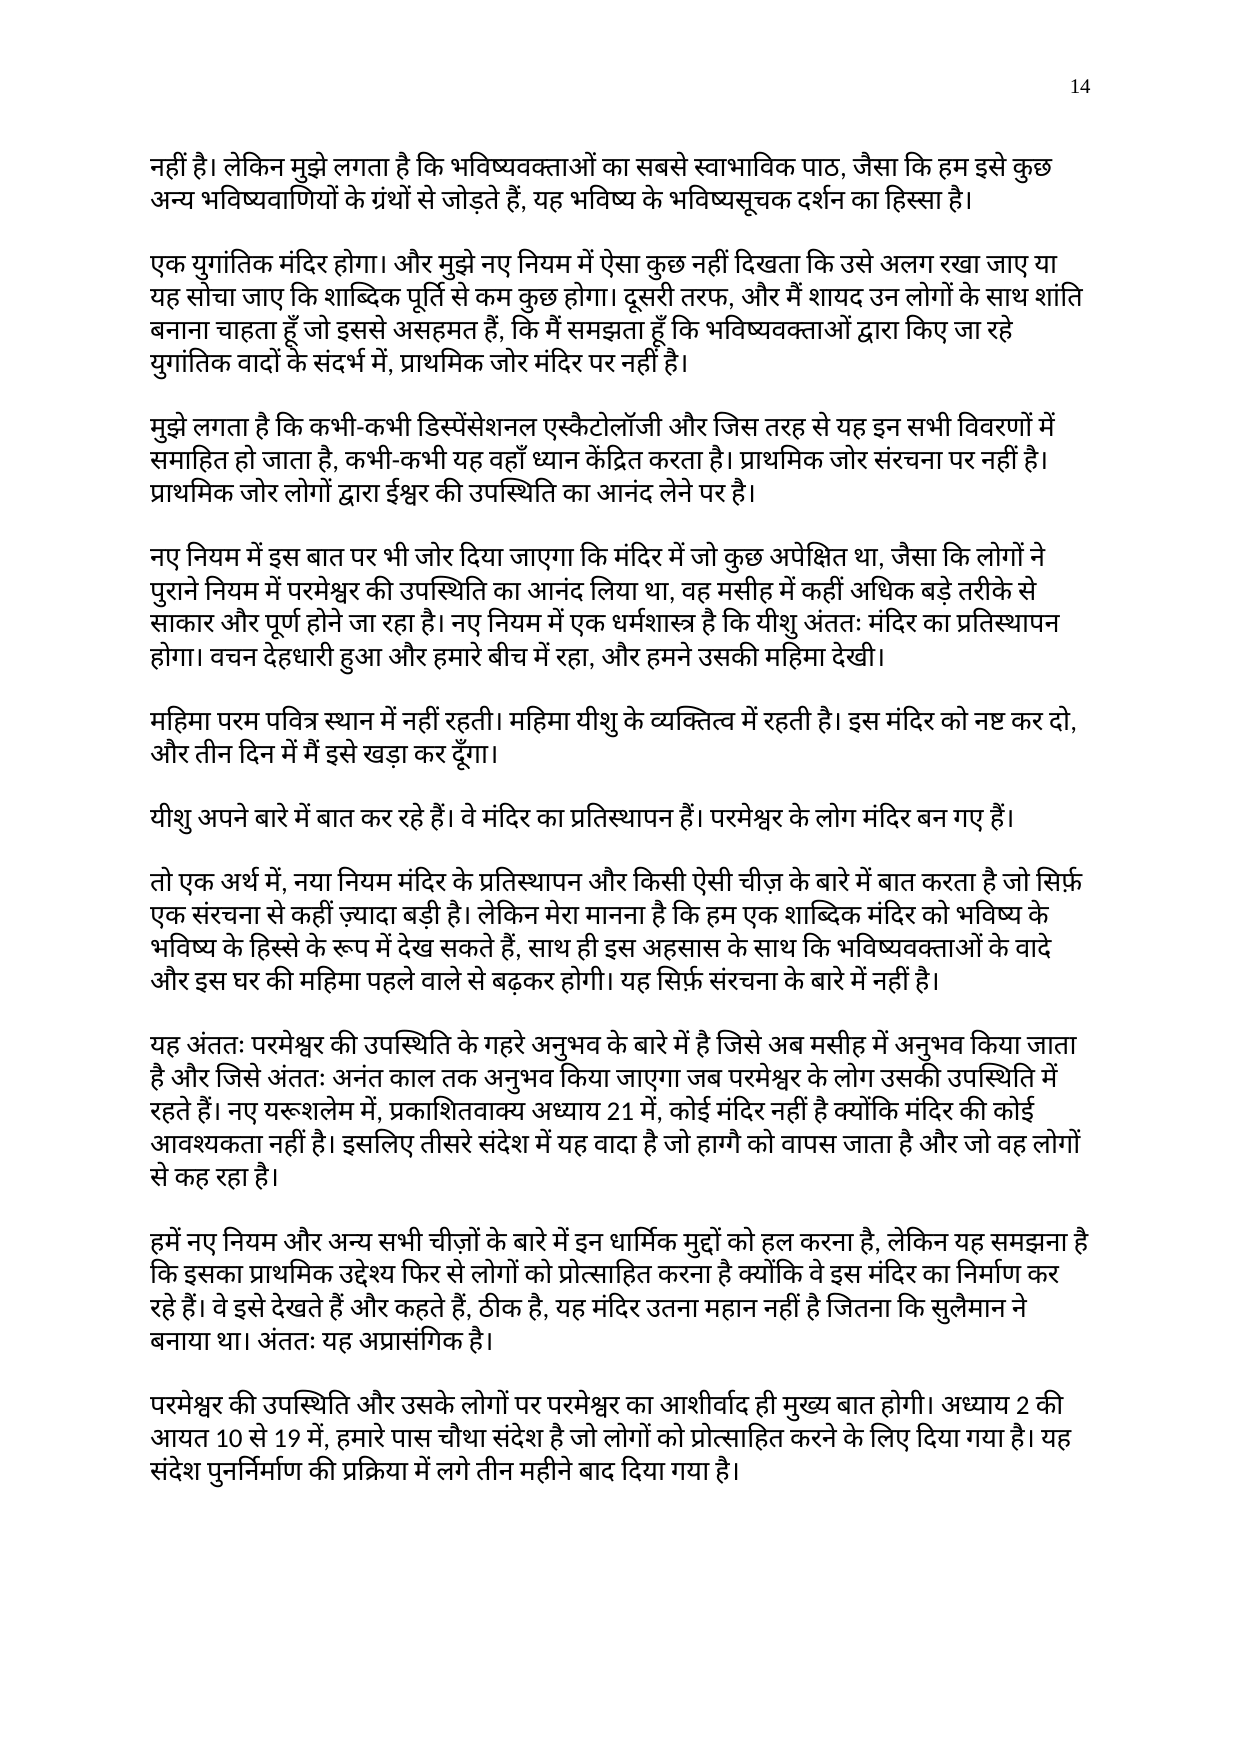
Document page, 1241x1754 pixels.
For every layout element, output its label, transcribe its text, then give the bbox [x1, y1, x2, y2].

text नए नियम में इस बात पर भी जोर दिया जाएगा कि मंदिर में जो कुछ अपेक्षित था, जैसा कि लोगों ने पुराने नियम में परमेश्वर की उपस्थिति का आनंद लिया था, वह मसीह में कहीं अधिक बड़े तरीके से साकार और पूर्ण होने जा रहा है। नए नियम में एक धर्मशास्त्र है कि यीशु अंततः मंदिर का प्रतिस्थापन होगा। वचन देहधारी हुआ और हमारे बीच में रहा, और हमने उसकी महिमा देखी। [150, 541, 1090, 673]
text यह अंततः परमेश्वर की उपस्थिति के गहरे अनुभव के बारे में है जिसे अब मसीह में अनुभव किया जाता है और जिसे अंततः अनंत काल तक अनुभव किया जाएगा जब परमेश्वर के लोग उसकी उपस्थिति में रहते हैं। नए यरूशलेम में, प्रकाशितवाक्य अध्याय 21 में, कोई मंदिर नहीं है क्योंकि मंदिर की कोई आवश्यकता नहीं है। इसलिए तीसरे संदेश में यह वादा है जो हाग्गै को वापस जाता है और जो वह लोगों से कह रहा है। [150, 1028, 1090, 1193]
text हमें नए नियम और अन्य सभी चीज़ों के बारे में इन धार्मिक मुद्दों को हल करना है, लेकिन यह समझना है कि इसका प्राथमिक उद्देश्य फिर से लोगों को प्रोत्साहित करना है क्योंकि वे इस मंदिर का निर्माण कर रहे हैं। वे इसे देखते हैं और कहते हैं, ठीक है, यह मंदिर उतना महान नहीं है जितना कि सुलैमान ने बनाया था। अंततः यह अप्रासंगिक है। [150, 1225, 1090, 1357]
text एक युगांतिक मंदिर होगा। और मुझे नए नियम में ऐसा कुछ नहीं दिखता कि उसे अलग रखा जाए या यह सोचा जाए कि शाब्दिक पूर्ति से कम कुछ होगा। दूसरी तरफ, और मैं शायद उन लोगों के साथ शांति बनाना चाहता हूँ जो इससे असहमत हैं, कि मैं समझता हूँ कि भविष्यवक्ताओं द्वारा किए जा रहे युगांतिक वादों के संदर्भ में, प्राथमिक जोर मंदिर पर नहीं है। [150, 247, 1090, 379]
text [150, 150, 1090, 216]
text तो एक अर्थ में, नया नियम मंदिर के प्रतिस्थापन और किसी ऐसी चीज़ के बारे में बात करता है जो सिर्फ़ एक संरचना से कहीं ज़्यादा बड़ी है। लेकिन मेरा मानना है कि हम एक शाब्दिक मंदिर को भविष्य के भविष्य के हिस्से के रूप में देख सकते हैं, साथ ही इस अहसास के साथ कि भविष्यवक्ताओं के वादे और इस घर की महिमा पहले वाले से बढ़कर होगी। यह सिर्फ़ संरचना के बारे में नहीं है। [150, 865, 1090, 997]
text महिमा परम पवित्र स्थान में नहीं रहती। महिमा यीशु के व्यक्तित्व में रहती है। इस मंदिर को नष्ट कर दो, और तीन दिन में मैं इसे खड़ा कर दूँगा। [150, 704, 1090, 770]
text परमेश्वर की उपस्थिति और उसके लोगों पर परमेश्वर का आशीर्वाद ही मुख्य बात होगी। अध्याय 2 की आयत 10 से 19 में, हमारे पास चौथा संदेश है जो लोगों को प्रोत्साहित करने के लिए दिया गया है। यह संदेश पुनर्निर्माण की प्रक्रिया में लगे तीन महीने बाद दिया गया है। [150, 1388, 1090, 1487]
text मुझे लगता है कि कभी-कभी डिस्पेंसेशनल एस्कैटोलॉजी और जिस तरह से यह इन सभी विवरणों में समाहित हो जाता है, कभी-कभी यह वहाँ ध्यान केंद्रित करता है। प्राथमिक जोर संरचना पर नहीं है। प्राथमिक जोर लोगों द्वारा ईश्वर की उपस्थिति का आनंद लेने पर है। [150, 410, 1090, 509]
text यीशु अपने बारे में बात कर रहे हैं। वे मंदिर का प्रतिस्थापन हैं। परमेश्वर के लोग मंदिर बन गए हैं। [150, 801, 1090, 834]
